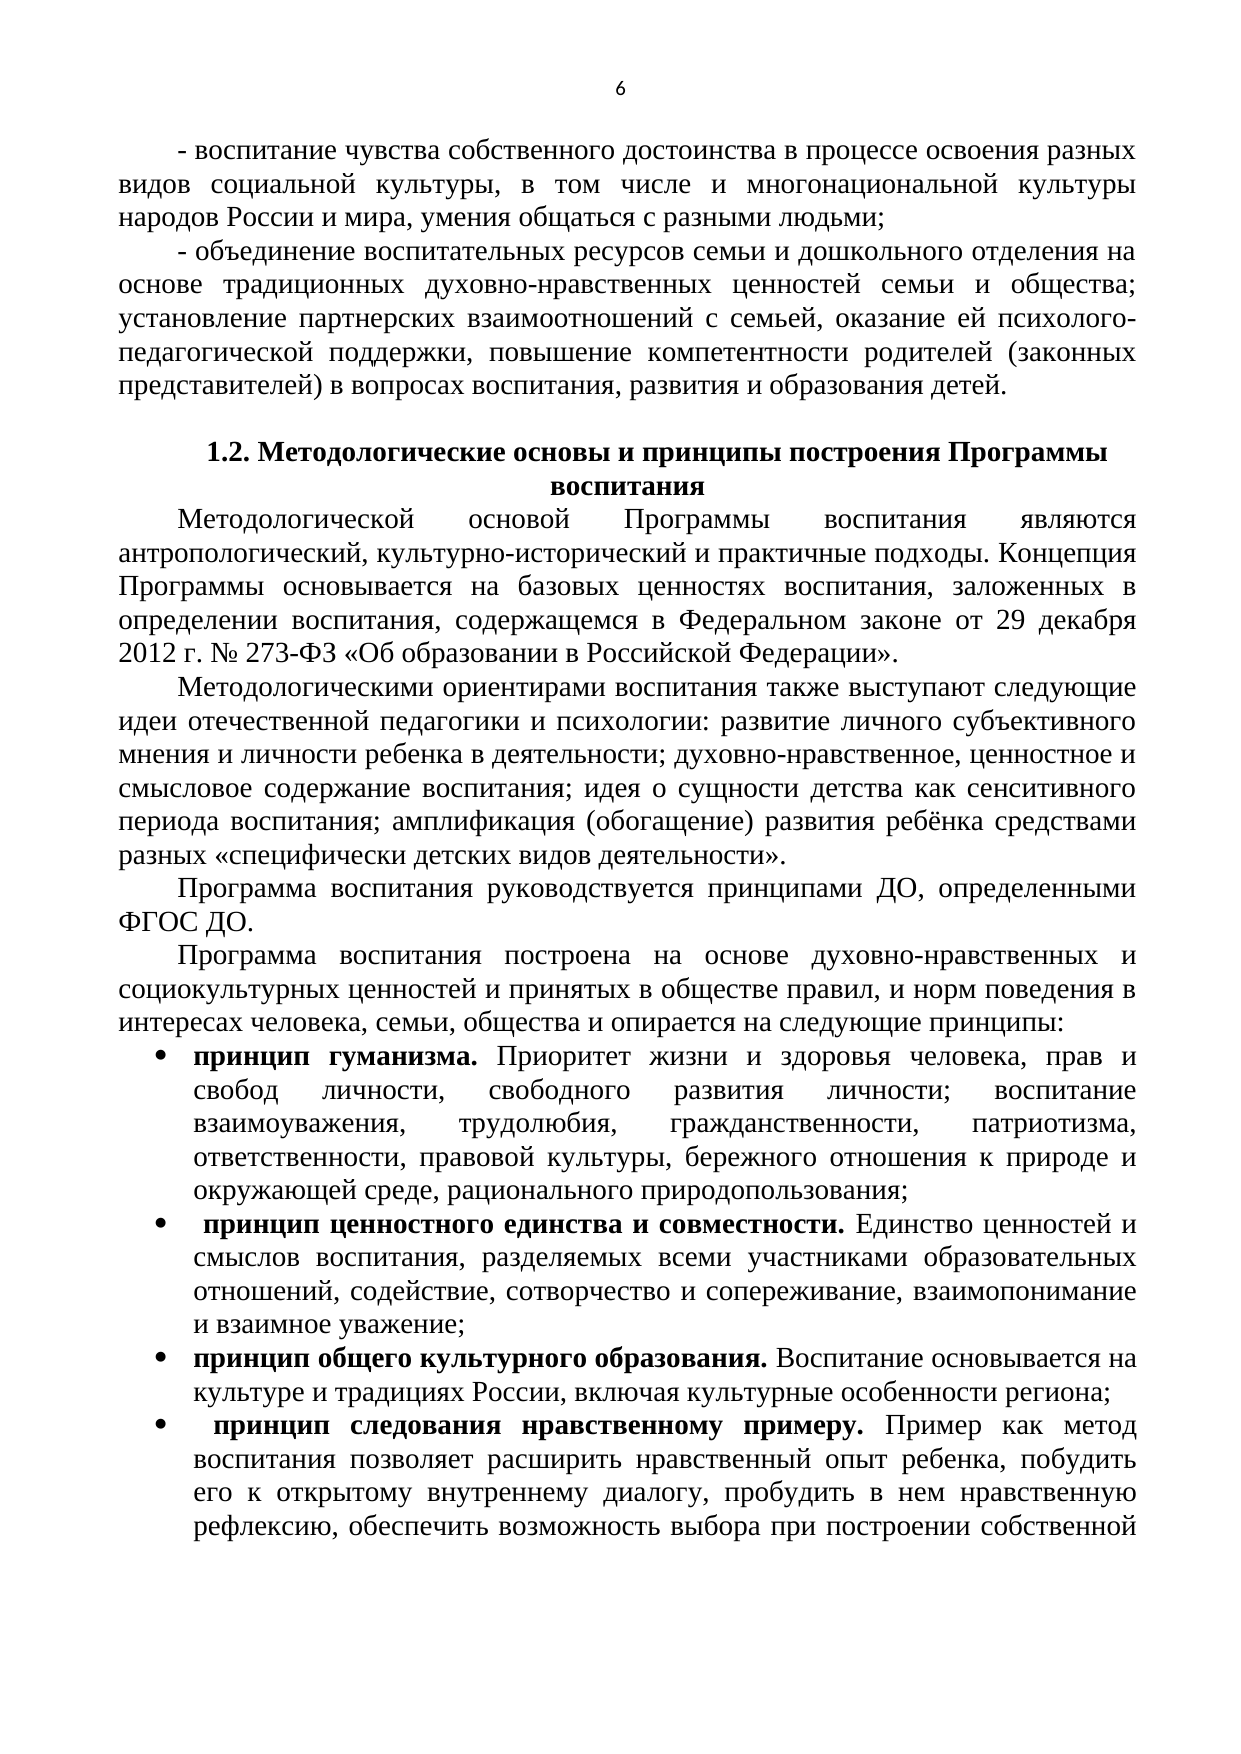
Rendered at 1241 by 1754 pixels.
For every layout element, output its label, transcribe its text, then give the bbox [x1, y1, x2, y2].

text Методологическими ориентирами воспитания также выступают следующие идеи отечественной педагогики и психологии: развитие личного субъективного мнения и личности ребенка в деятельности; духовно-нравственное, ценностное и смысловое содержание воспитания; идея о сущности детства как сенситивного периода воспитания; амплификация (обогащение) развития ребёнка средствами разных «специфически детских видов деятельности». [118, 669, 1137, 870]
text Программа воспитания руководствуется принципами ДО, определенными ФГОС ДО. [118, 870, 1137, 937]
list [156, 1407, 1137, 1542]
text 1.2. Методологические основы и принципы построения Программы воспитания [118, 434, 1137, 501]
list принцип ценностного единства и совместности. Единство ценностей и смыслов воспитания, разделяемых всеми участниками образовательных отношений, содействие, сотворчество и сопереживание, взаимопонимание и взаимное уважение; [156, 1206, 1137, 1340]
text - объединение воспитательных ресурсов семьи и дошкольного отделения на основе традиционных духовно-нравственных ценностей семьи и общества; установление партнерских взаимоотношений с семьей, оказание ей психолого-педагогической поддержки, повышение компетентности родителей (законных представителей) в вопросах воспитания, развития и образования детей. [118, 233, 1137, 401]
list принцип общего культурного образования. Воспитание основывается на культуре и традициях России, включая культурные особенности региона; [156, 1340, 1137, 1407]
list принцип гуманизма. Приоритет жизни и здоровья человека, прав и свобод личности, свободного развития личности; воспитание взаимоуважения, трудолюбия, гражданственности, патриотизма, ответственности, правовой культуры, бережного отношения к природе и окружающей среде, рационального природопользования; [156, 1038, 1137, 1206]
text - воспитание чувства собственного достоинства в процессе освоения разных видов социальной культуры, в том числе и многонациональной культуры народов России и мира, умения общаться с разными людьми; [118, 132, 1137, 233]
text Методологической основой Программы воспитания являются антропологический, культурно-исторический и практичные подходы. Концепция Программы основывается на базовых ценностях воспитания, заложенных в определении воспитания, содержащемся в Федеральном законе от 29 декабря 2012 г. № 273-ФЗ «Об образовании в Российской Федерации». [118, 501, 1137, 669]
text Программа воспитания построена на основе духовно-нравственных и социокультурных ценностей и принятых в обществе правил, и норм поведения в интересах человека, семьи, общества и опирается на следующие принципы: [118, 937, 1137, 1038]
